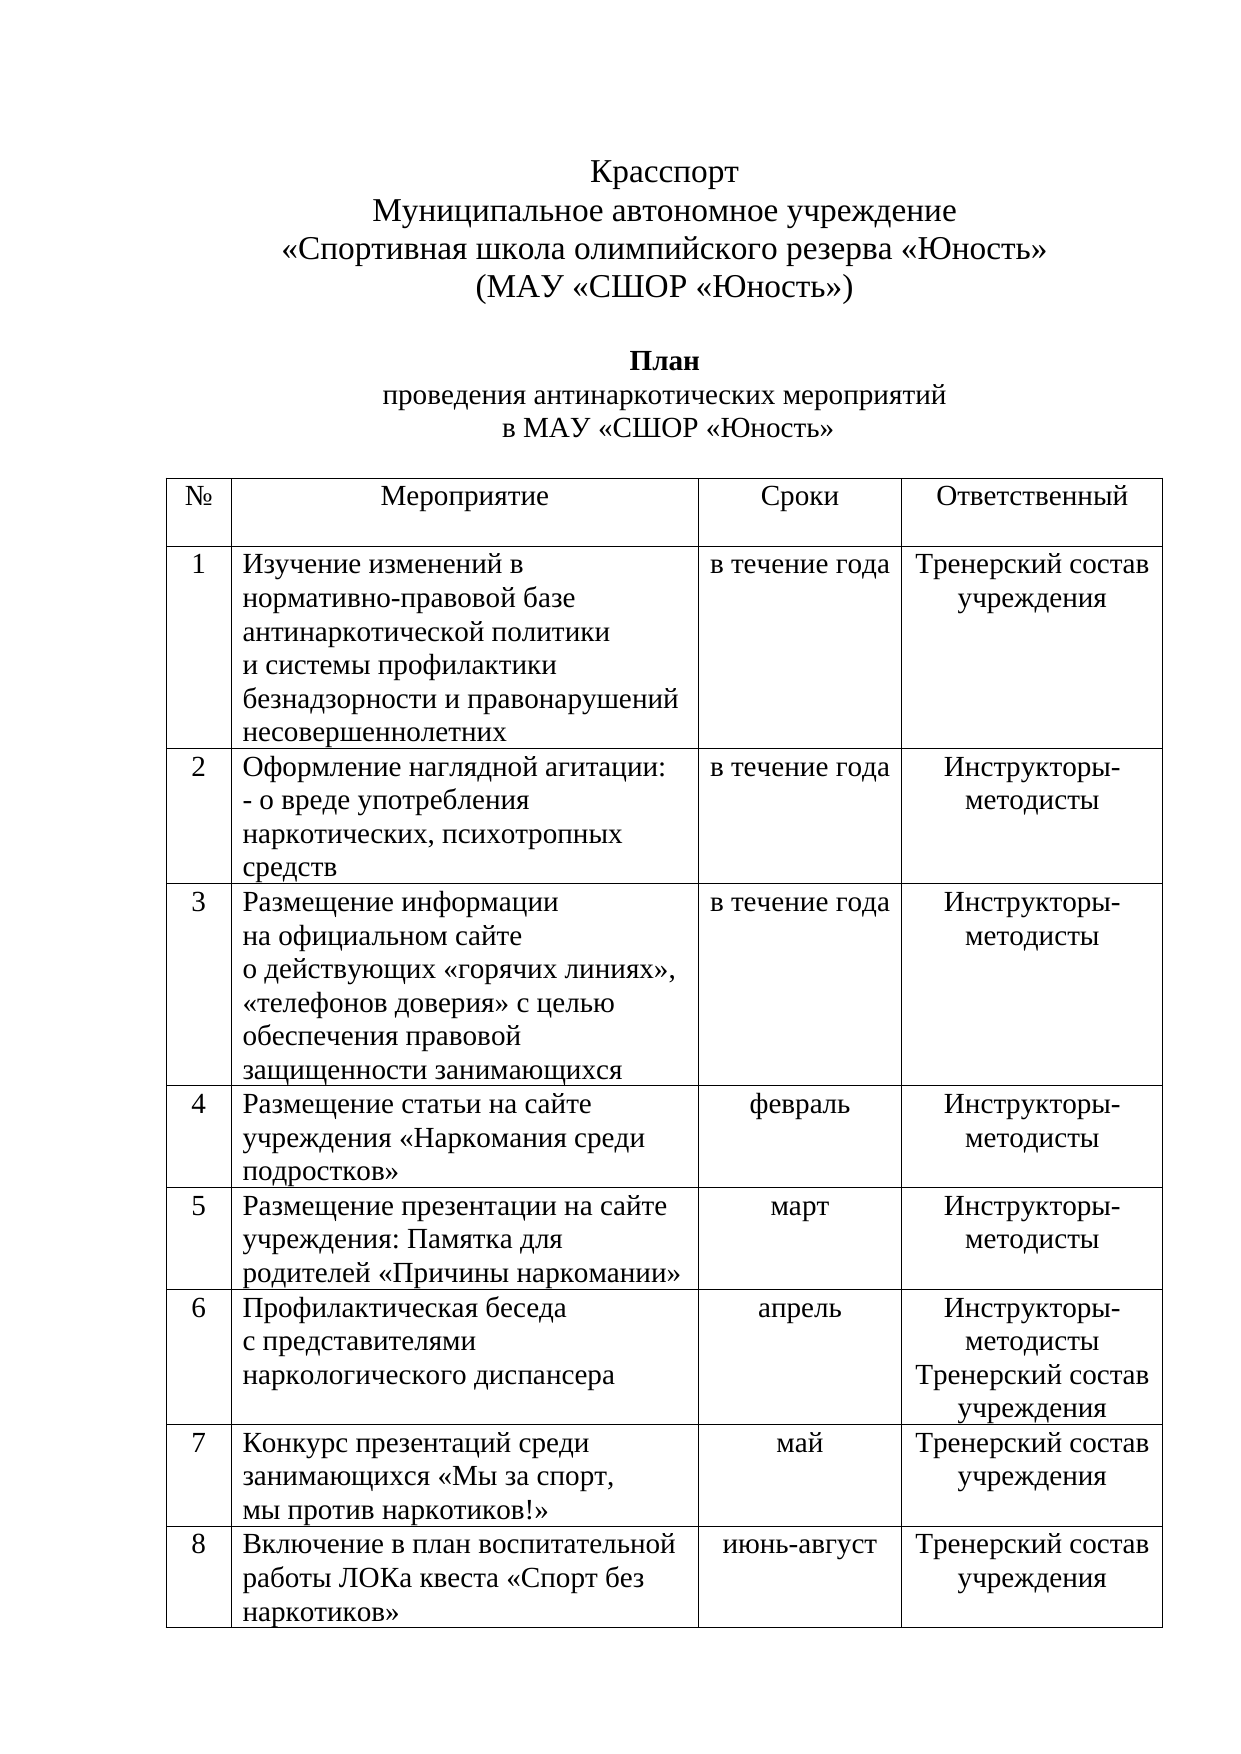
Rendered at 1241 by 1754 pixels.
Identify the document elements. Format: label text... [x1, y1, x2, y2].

table_cell 4 [167, 1086, 231, 1187]
table_cell Тренерский состав учреждения [902, 1425, 1162, 1526]
table_cell Размещение статьи на сайте учреждения «Наркомания среди подростков» [232, 1086, 698, 1187]
table_header Сроки [699, 479, 901, 546]
text План [177, 343, 1152, 377]
table_cell Размещение презентации на сайте учреждения: Памятка для родителей «Причины наркомании» [232, 1188, 698, 1289]
table_cell 1 [167, 547, 231, 748]
text (МАУ «СШОР «Юность») [177, 267, 1152, 305]
table_cell 6 [167, 1290, 231, 1424]
table_cell Инструкторы-методисты [902, 1086, 1162, 1187]
table_header Ответственный [902, 479, 1162, 546]
table_cell Включение в план воспитательной работы ЛОКа квеста «Спорт без наркотиков» [232, 1527, 698, 1627]
table_cell 7 [167, 1425, 231, 1526]
table_cell февраль [699, 1086, 901, 1187]
table_header Мероприятие [232, 479, 698, 546]
table_cell Инструкторы-методисты [902, 884, 1162, 1085]
table_cell 8 [167, 1527, 231, 1627]
table_cell март [699, 1188, 901, 1289]
text проведения антинаркотических мероприятий [177, 377, 1152, 410]
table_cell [902, 1527, 1162, 1627]
table_cell Конкурс презентаций среди занимающихся «Мы за спорт, мы против наркотиков!» [232, 1425, 698, 1526]
table_cell Профилактическая беседа с представителями наркологического диспансера [232, 1290, 698, 1424]
table_cell Оформление наглядной агитации: - о вреде употребления наркотических, психотропных средств [232, 749, 698, 883]
text в МАУ «СШОР «Юность» [177, 410, 1152, 444]
table_cell в течение года [699, 749, 901, 883]
table_cell в течение года [699, 884, 901, 1085]
table_header № [167, 479, 231, 546]
text Муниципальное автономное учреждение [177, 190, 1152, 228]
table_cell Инструкторы-методисты [902, 1188, 1162, 1289]
text «Спортивная школа олимпийского резерва «Юность» [177, 228, 1152, 267]
table_cell июнь-август [699, 1527, 901, 1627]
table_cell 5 [167, 1188, 231, 1289]
table_cell Инструкторы-методисты Тренерский состав учреждения [902, 1290, 1162, 1424]
table_cell май [699, 1425, 901, 1526]
table_cell Тренерский состав учреждения [902, 547, 1162, 748]
table_cell Изучение изменений в нормативно-правовой базе антинаркотической политики и системы профилактики безнадзорности и правонарушений несовершеннолетних [232, 547, 698, 748]
table_cell в течение года [699, 547, 901, 748]
table_cell 3 [167, 884, 231, 1085]
table_cell апрель [699, 1290, 901, 1424]
text Красспорт [177, 152, 1152, 190]
table_cell Инструкторы-методисты [902, 749, 1162, 883]
table_cell 2 [167, 749, 231, 883]
table_cell Размещение информации на официальном сайте о действующих «горячих линиях», «телефонов доверия» с целью обеспечения правовой защищенности занимающихся [232, 884, 698, 1085]
